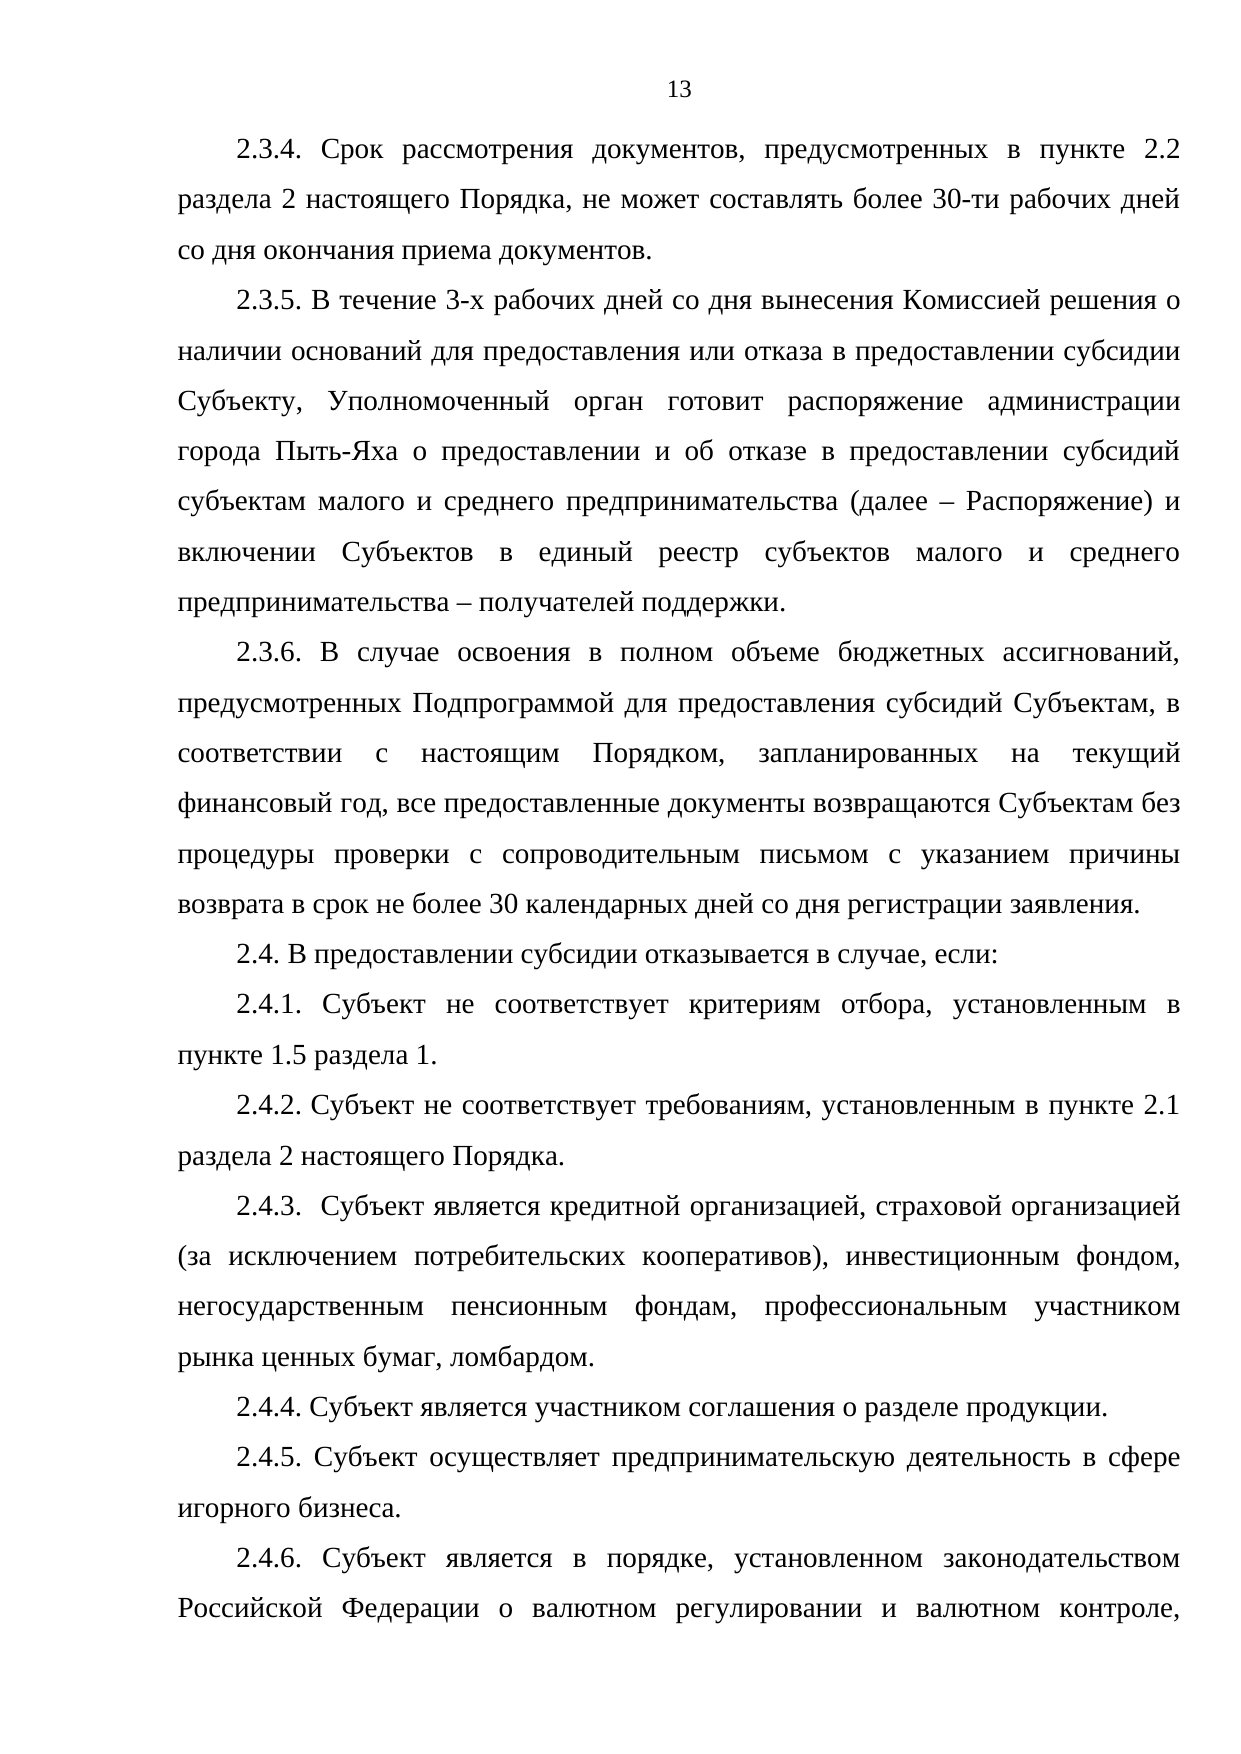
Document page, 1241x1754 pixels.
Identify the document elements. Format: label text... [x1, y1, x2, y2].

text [177, 1540, 1181, 1624]
text 2.4.3. Субъект является кредитной организацией, страховой организацией (за исключением потребительских кооперативов), инвестиционным фондом, негосударственным пенсионным фондам, профессиональным участником рынка ценных бумаг, ломбардом. [177, 1188, 1181, 1372]
text 2.4.2. Субъект не соответствует требованиям, установленным в пункте 2.1 раздела 2 настоящего Порядка. [177, 1087, 1181, 1171]
text 2.4.1. Субъект не соответствует критериям отбора, установленным в пункте 1.5 раздела 1. [177, 987, 1181, 1071]
text 2.4. В предоставлении субсидии отказывается в случае, если: [177, 936, 1181, 970]
text 2.4.5. Субъект осуществляет предпринимательскую деятельность в сфере игорного бизнеса. [177, 1439, 1181, 1523]
text 2.3.4. Срок рассмотрения документов, предусмотренных в пункте 2.2 раздела 2 настоящего Порядка, не может составлять более 30-ти рабочих дней со дня окончания приема документов. [177, 131, 1181, 266]
text 2.3.5. В течение 3-х рабочих дней со дня вынесения Комиссией решения о наличии оснований для предоставления или отказа в предоставлении субсидии Субъекту, Уполномоченный орган готовит распоряжение администрации города Пыть-Яха о предоставлении и об отказе в предоставлении субсидий субъектам малого и среднего предпринимательства (далее – Распоряжение) и включении Субъектов в единый реестр субъектов малого и среднего предпринимательства – получателей поддержки. [177, 282, 1181, 618]
text 2.4.4. Субъект является участником соглашения о разделе продукции. [177, 1389, 1181, 1423]
text 2.3.6. В случае освоения в полном объеме бюджетных ассигнований, предусмотренных Подпрограммой для предоставления субсидий Субъектам, в соответствии с настоящим Порядком, запланированных на текущий финансовый год, все предоставленные документы возвращаются Субъектам без процедуры проверки с сопроводительным письмом с указанием причины возврата в срок не более 30 календарных дней со дня регистрации заявления. [177, 634, 1181, 919]
